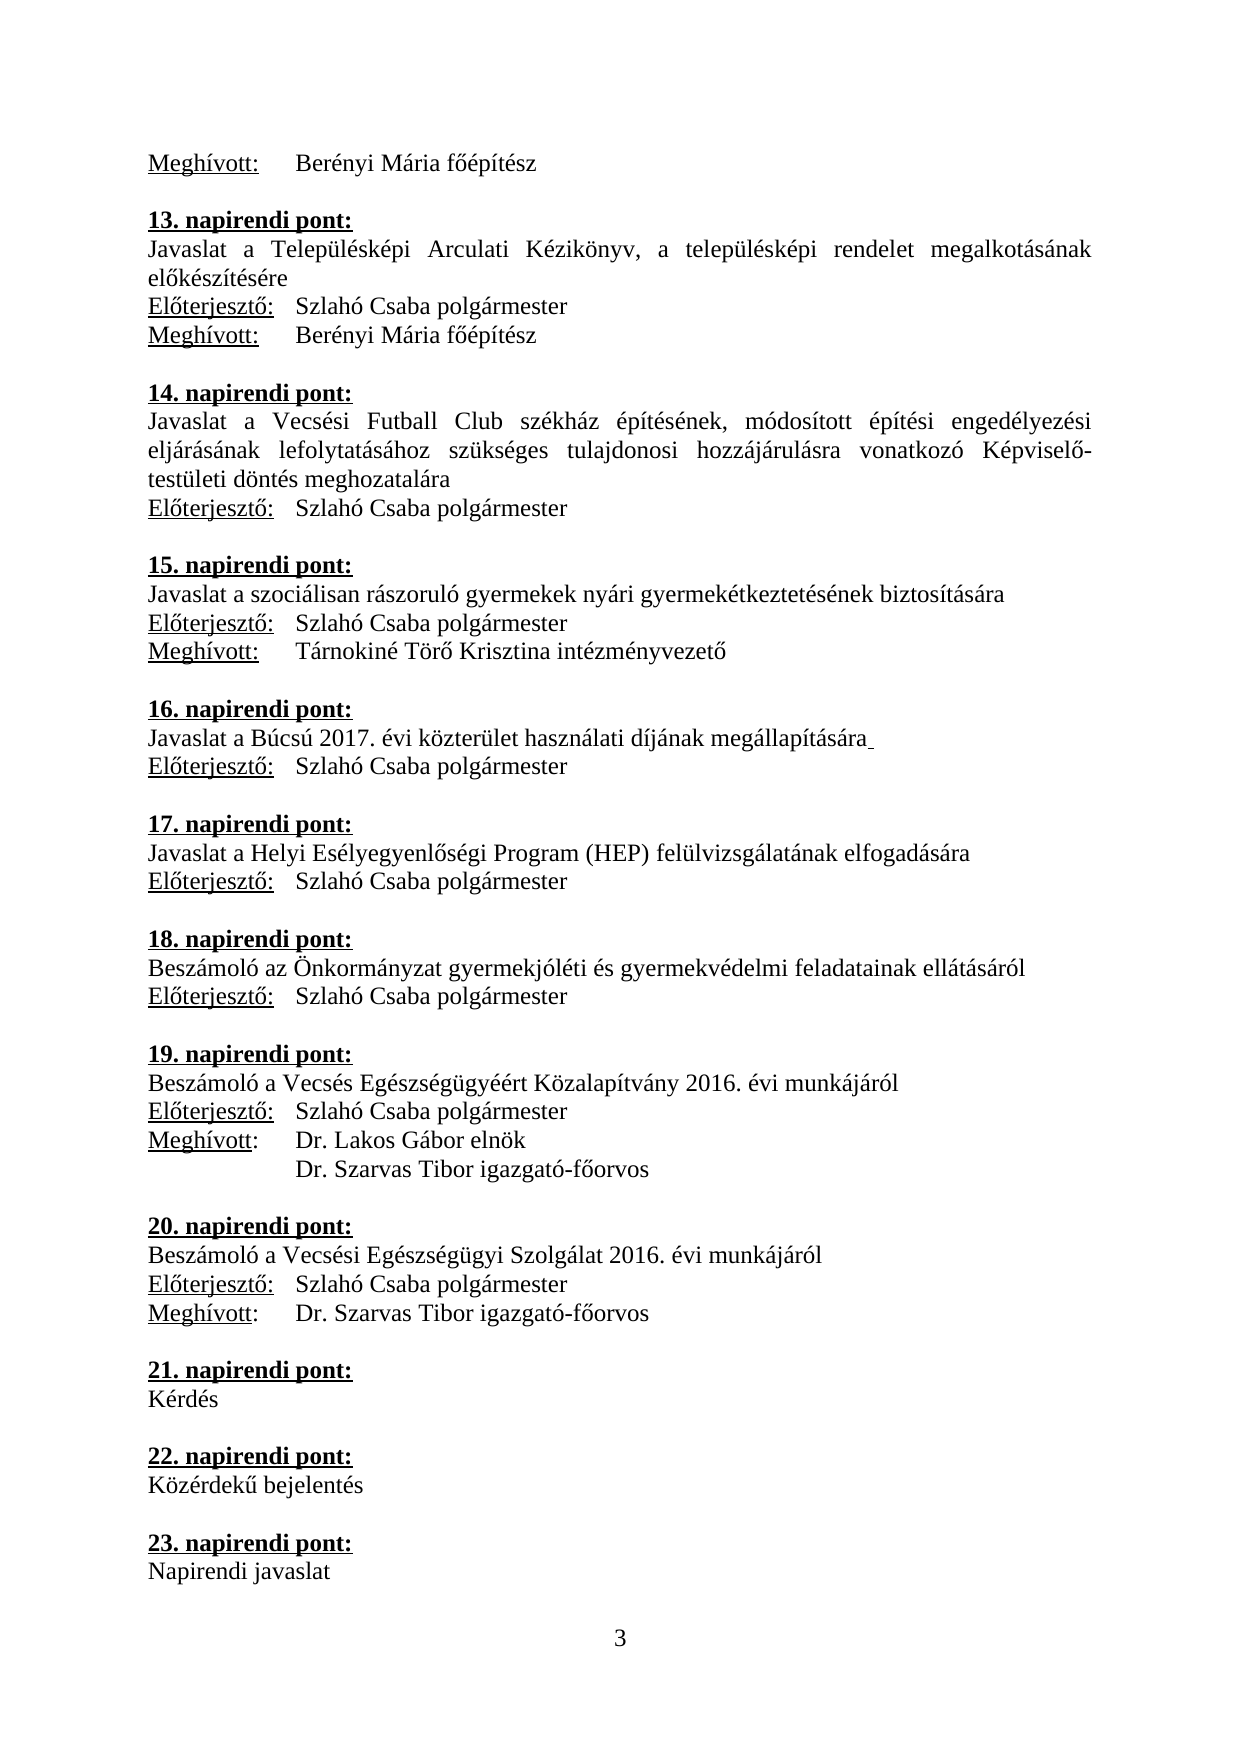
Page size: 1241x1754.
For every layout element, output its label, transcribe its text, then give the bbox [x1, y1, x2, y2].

text Meghívott: Tárnokiné Törő Krisztina intézményvezető [148, 636, 1093, 665]
text 19. napirendi pont: [148, 1039, 1093, 1068]
text Beszámoló a Vecsési Egészségügyi Szolgálat 2016. évi munkájáról [148, 1240, 1093, 1269]
text Dr. Szarvas Tibor igazgató-főorvos [148, 1154, 1093, 1183]
text 17. napirendi pont: [148, 809, 1093, 838]
text Előterjesztő: Szlahó Csaba polgármester [148, 981, 1093, 1010]
text Beszámoló az Önkormányzat gyermekjóléti és gyermekvédelmi feladatainak ellátásáról [148, 953, 1093, 981]
text Közérdekű bejelentés [148, 1470, 1093, 1499]
text Meghívott: Dr. Lakos Gábor elnök [148, 1125, 1093, 1154]
text Előterjesztő: Szlahó Csaba polgármester [148, 1269, 1093, 1298]
text Előterjesztő: Szlahó Csaba polgármester [148, 608, 1093, 636]
text 21. napirendi pont: [148, 1355, 1093, 1384]
text Meghívott: Dr. Szarvas Tibor igazgató-főorvos [148, 1298, 1093, 1326]
text 23. napirendi pont: [148, 1528, 1093, 1556]
text 22. napirendi pont: [148, 1441, 1093, 1470]
text Előterjesztő: Szlahó Csaba polgármester [148, 291, 1093, 320]
text Javaslat a Helyi Esélyegyenlőségi Program (HEP) felülvizsgálatának elfogadására [148, 838, 1093, 866]
text Előterjesztő: Szlahó Csaba polgármester [148, 493, 1093, 521]
text Javaslat a Településképi Arculati Kézikönyv, a településképi rendelet megalkotásának előkészítésére [148, 234, 1093, 291]
text Javaslat a Búcsú 2017. évi közterület használati díjának megállapítására [148, 723, 1093, 751]
text 13. napirendi pont: [148, 205, 1093, 234]
text Előterjesztő: Szlahó Csaba polgármester [148, 866, 1093, 895]
text Beszámoló a Vecsés Egészségügyéért Közalapítvány 2016. évi munkájáról [148, 1068, 1093, 1096]
text 15. napirendi pont: [148, 550, 1093, 579]
text Előterjesztő: Szlahó Csaba polgármester [148, 751, 1093, 780]
text Javaslat a szociálisan rászoruló gyermekek nyári gyermekétkeztetésének biztosítására [148, 579, 1093, 608]
text Javaslat a Vecsési Futball Club székház építésének, módosított építési engedélyezési eljárásának lefolytatásához szükséges tulajdonosi hozzájárulásra vonatkozó Képviselő-testületi döntés meghozatalára [148, 406, 1093, 493]
text Előterjesztő: Szlahó Csaba polgármester [148, 1096, 1093, 1125]
text Kérdés [148, 1384, 1093, 1413]
text 18. napirendi pont: [148, 924, 1093, 953]
text 14. napirendi pont: [148, 378, 1093, 406]
text Meghívott: Berényi Mária főépítész [148, 148, 1093, 176]
text 20. napirendi pont: [148, 1211, 1093, 1240]
text Meghívott: Berényi Mária főépítész [148, 320, 1093, 349]
text 16. napirendi pont: [148, 694, 1093, 723]
text Napirendi javaslat [148, 1556, 1093, 1585]
